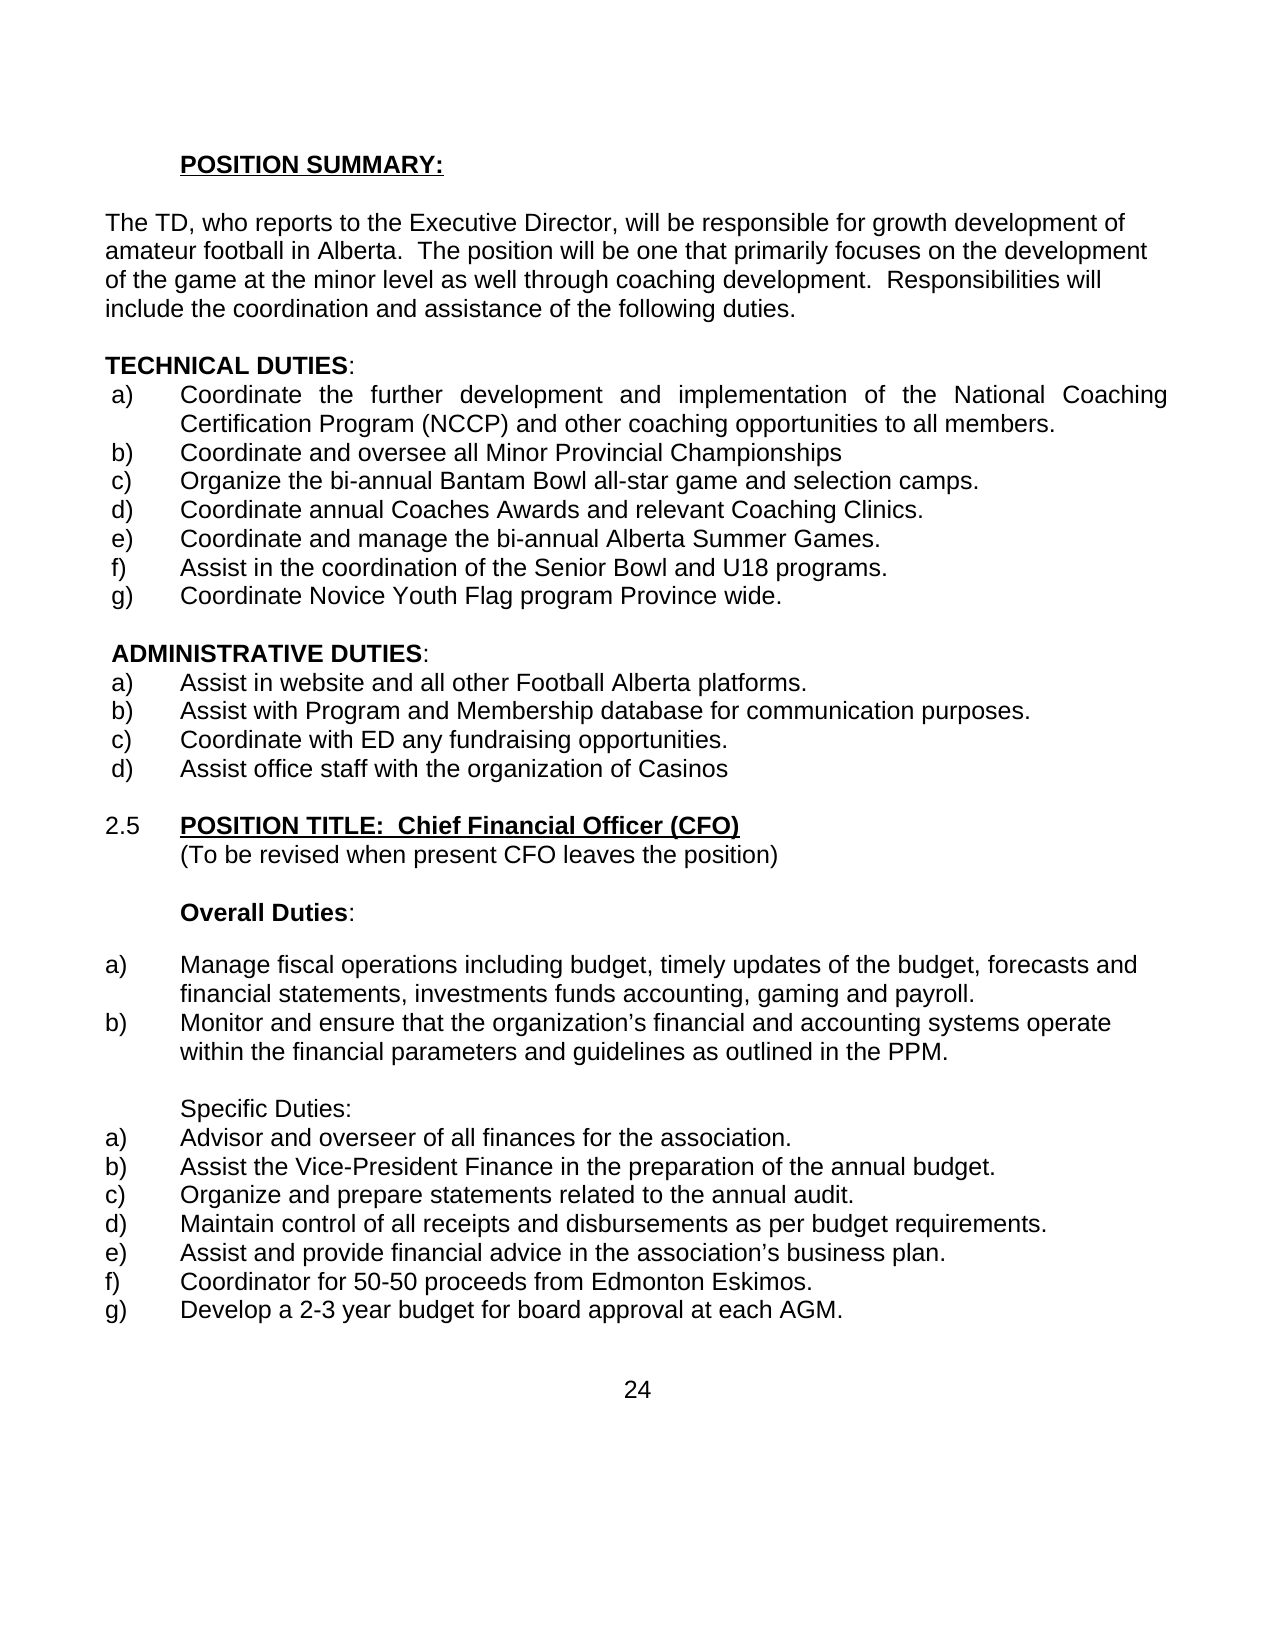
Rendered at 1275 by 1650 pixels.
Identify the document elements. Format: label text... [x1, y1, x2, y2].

text Overall Duties: [105, 897, 1170, 926]
text d) Maintain control of all receipts and disbursements as per budget requirements. [105, 1209, 1170, 1238]
text Specific Duties: [105, 1094, 1170, 1123]
text c) Organize and prepare statements related to the annual audit. [105, 1180, 1170, 1209]
text c) Coordinate with ED any fundraising opportunities. [111, 725, 1170, 754]
text b) Monitor and ensure that the organization’s financial and accounting systems operate within the financial parameters and guidelines as outlined in the PPM. [105, 1008, 1170, 1065]
text e) Assist and provide financial advice in the association’s business plan. [105, 1238, 1170, 1266]
text a) Coordinate the further development and implementation of the National Coaching Certification Program (NCCP) and other coaching opportunities to all members. [111, 380, 1170, 437]
text f) Coordinator for 50-50 proceeds from Edmonton Eskimos. [105, 1266, 1170, 1295]
text POSITION SUMMARY: [105, 150, 1170, 179]
text The TD, who reports to the Executive Director, will be responsible for growth development of amateur football in Alberta. The position will be one that primarily focuses on the development of the game at the minor level as well through coaching development. Responsibilities will include the coordination and assistance of the following duties. [105, 207, 1170, 322]
text b) Assist with Program and Membership database for communication purposes. [111, 696, 1170, 725]
text g) Coordinate Novice Youth Flag program Province wide. [111, 581, 1170, 610]
text a) Manage fiscal operations including budget, timely updates of the budget, forecasts and financial statements, investments funds accounting, gaming and payroll. [105, 950, 1170, 1008]
text d) Coordinate annual Coaches Awards and relevant Coaching Clinics. [111, 495, 1170, 524]
text g) Develop a 2-3 year budget for board approval at each AGM. [105, 1295, 1170, 1324]
text b) Assist the Vice-President Finance in the preparation of the annual budget. [105, 1151, 1170, 1180]
text ADMINISTRATIVE DUTIES: [111, 639, 1170, 667]
text (To be revised when present CFO leaves the position) [105, 840, 1170, 869]
text 2.5 POSITION TITLE: Chief Financial Officer (CFO) [105, 811, 1170, 840]
text a) Advisor and overseer of all finances for the association. [105, 1123, 1170, 1151]
text d) Assist office staff with the organization of Casinos [111, 754, 1170, 782]
text f) Assist in the coordination of the Senior Bowl and U18 programs. [111, 552, 1170, 581]
text c) Organize the bi-annual Bantam Bowl all-star game and selection camps. [111, 466, 1170, 495]
text b) Coordinate and oversee all Minor Provincial Championships [111, 437, 1170, 466]
text TECHNICAL DUTIES: [105, 351, 1170, 380]
text e) Coordinate and manage the bi-annual Alberta Summer Games. [111, 524, 1170, 552]
text a) Assist in website and all other Football Alberta platforms. [111, 667, 1170, 696]
